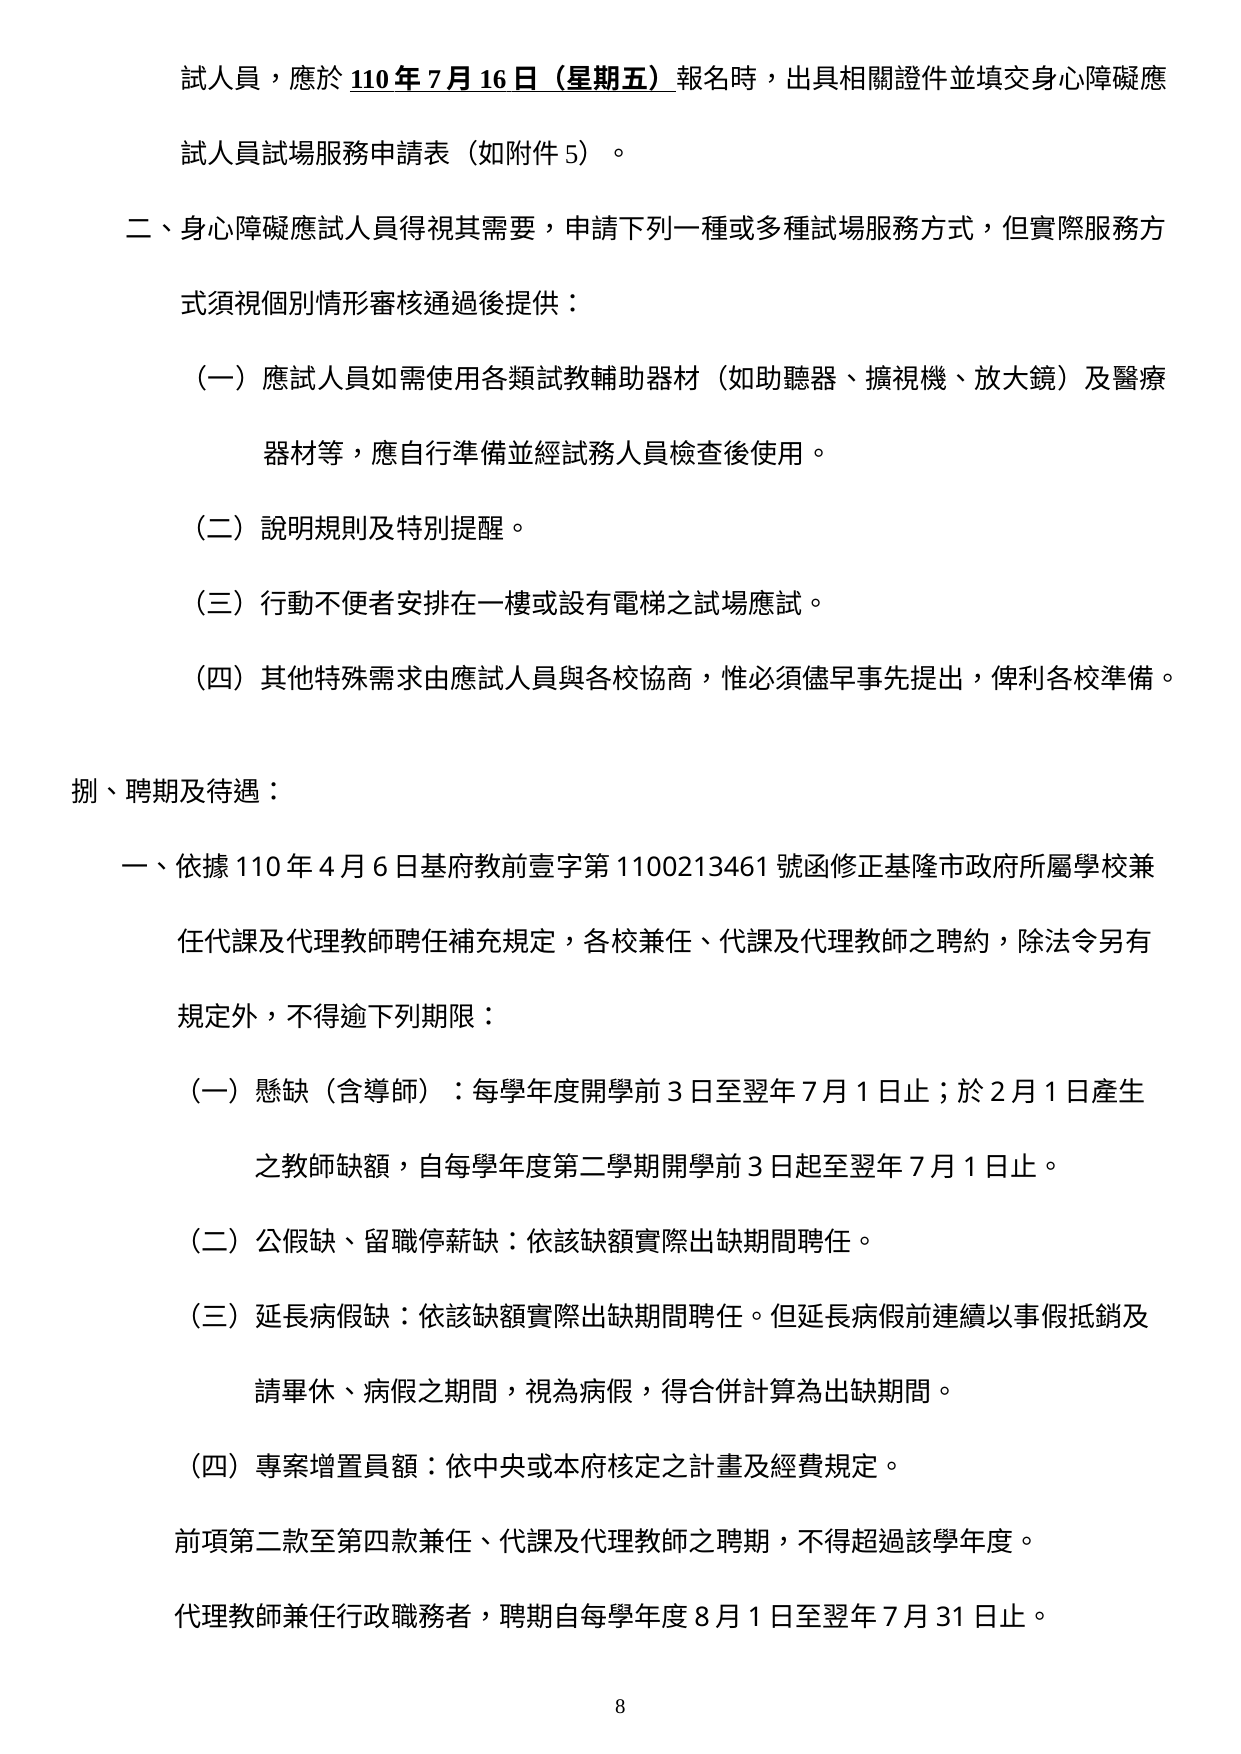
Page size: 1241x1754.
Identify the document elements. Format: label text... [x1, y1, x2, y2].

text （二）公假缺、留職停薪缺：依該缺額實際出缺期間聘任。 [174, 1202, 1169, 1277]
text 代理教師兼任行政職務者，聘期自每學年度8月1日至翌年7月31日止。 [174, 1577, 1169, 1652]
text （一）懸缺（含導師）：每學年度開學前3日至翌年7月1日止；於2月1日產生之教師缺額，自每學年度第二學期開學前3日起至翌年7月1日止。 [174, 1052, 1169, 1202]
text （三）行動不便者安排在一樓或設有電梯之試場應試。 [71, 565, 1169, 640]
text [71, 40, 1169, 190]
text （四）專案增置員額：依中央或本府核定之計畫及經費規定。 [174, 1427, 1169, 1502]
text （三）延長病假缺：依該缺額實際出缺期間聘任。但延長病假前連續以事假抵銷及請畢休、病假之期間，視為病假，得合併計算為出缺期間。 [174, 1277, 1169, 1427]
text 前項第二款至第四款兼任、代課及代理教師之聘期，不得超過該學年度。 [174, 1502, 1169, 1577]
text （一）應試人員如需使用各類試教輔助器材（如助聽器、擴視機、放大鏡）及醫療器材等，應自行準備並經試務人員檢查後使用。 [71, 340, 1169, 490]
text 捌、聘期及待遇： [71, 752, 1169, 827]
text 一、依據110年4月6日基府教前壹字第1100213461號函修正基隆市政府所屬學校兼任代課及代理教師聘任補充規定，各校兼任、代課及代理教師之聘約，除法令另有規定外，不得逾下列期限： [121, 827, 1169, 1052]
text （四）其他特殊需求由應試人員與各校協商，惟必須儘早事先提出，俾利各校準備。 [71, 640, 1169, 715]
text （二）說明規則及特別提醒。 [71, 490, 1169, 565]
text 二、身心障礙應試人員得視其需要，申請下列一種或多種試場服務方式，但實際服務方式須視個別情形審核通過後提供： [71, 190, 1169, 340]
